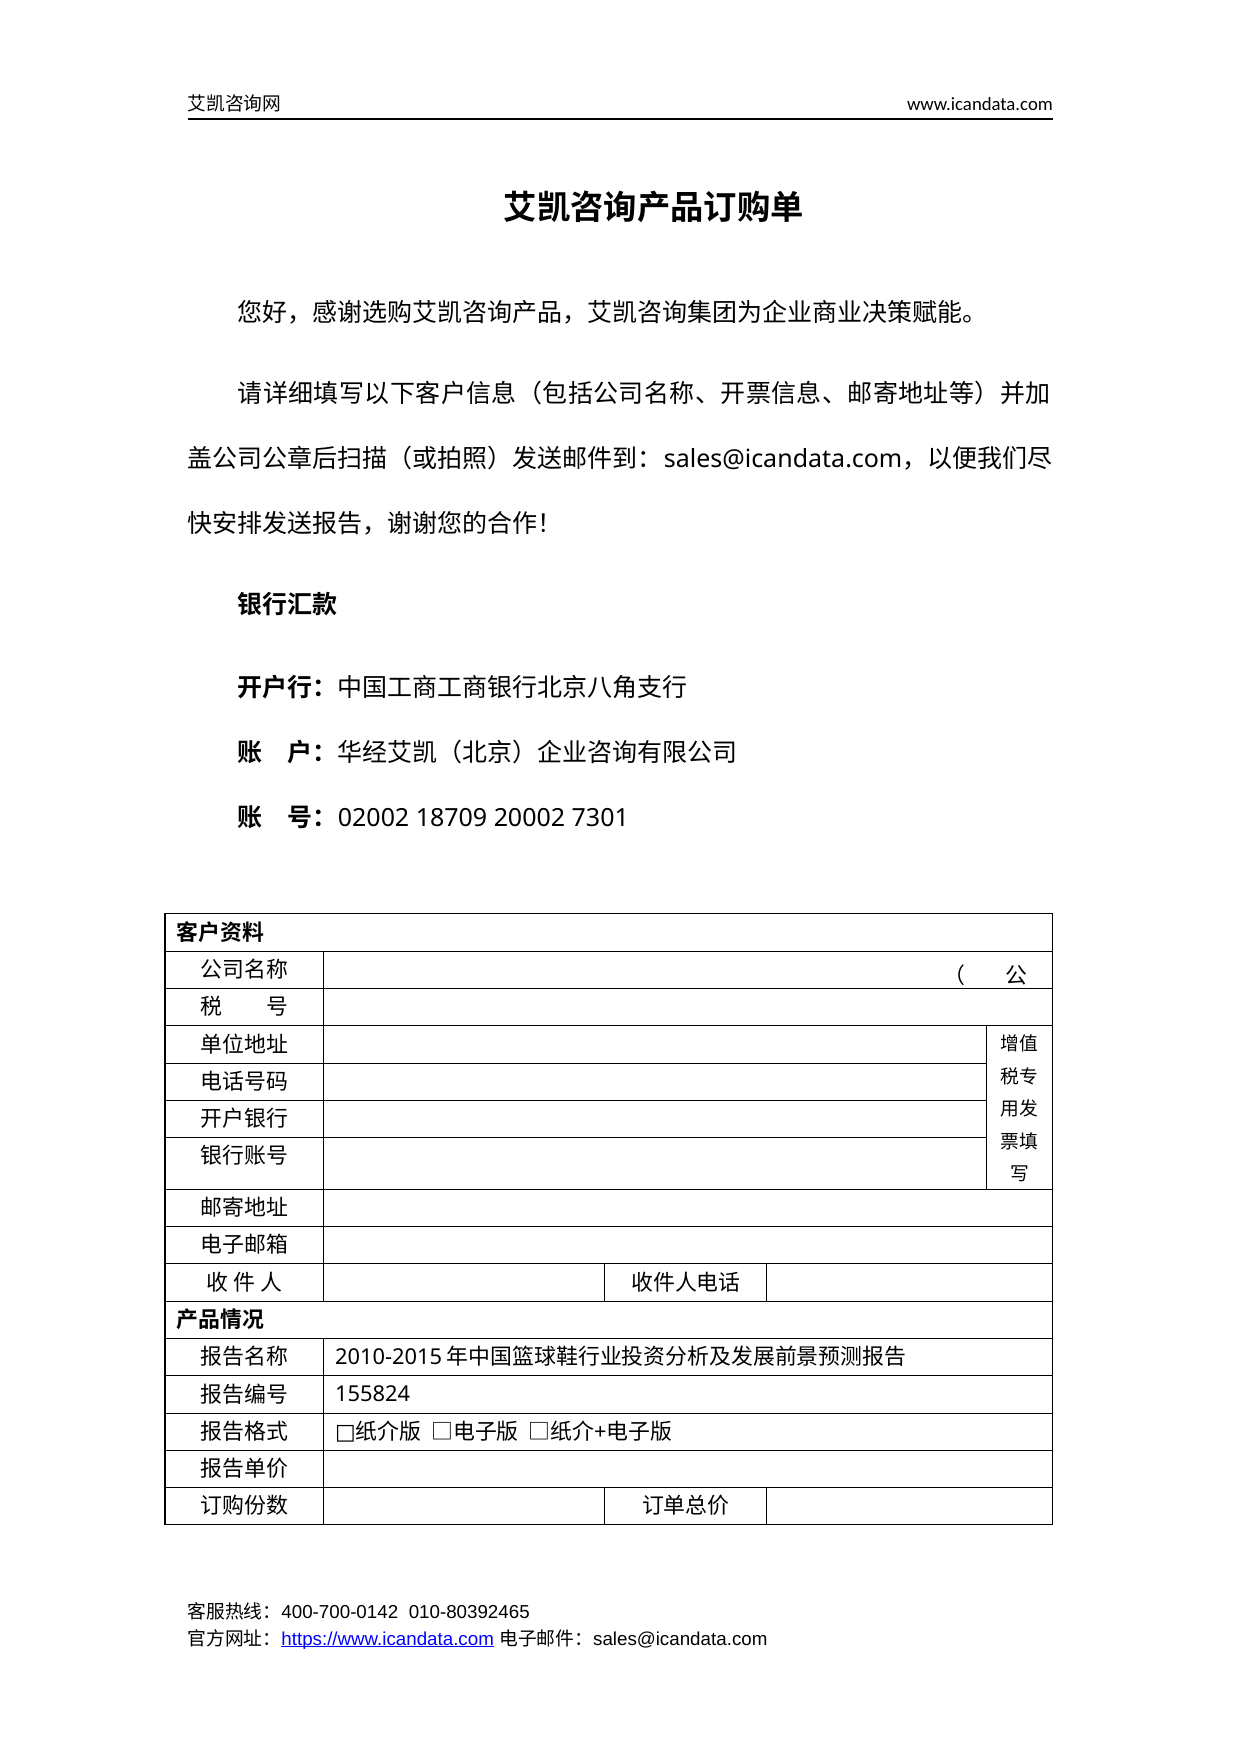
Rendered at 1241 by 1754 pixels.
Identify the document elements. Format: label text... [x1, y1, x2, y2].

table_cell 报告名称 [166, 1339, 323, 1375]
table_cell 公司名称 [166, 952, 323, 988]
table_cell 155824 [324, 1376, 1052, 1412]
table_cell [324, 1138, 986, 1189]
table_cell 收 件 人 [166, 1264, 323, 1301]
table_cell 收件人电话 [605, 1264, 766, 1301]
table_cell 2010-2015年中国篮球鞋行业投资分析及发展前景预测报告 [324, 1339, 1052, 1375]
table_cell 订单总价 [605, 1488, 766, 1524]
table_cell 报告编号 [166, 1376, 323, 1412]
table_cell [324, 1264, 604, 1301]
text 开户行：中国工商工商银行北京八角支行 [187, 653, 1053, 718]
text 艾凯咨询产品订购单 [187, 172, 1053, 237]
text 账 户：华经艾凯（北京）企业咨询有限公司 [187, 718, 1053, 783]
table_cell [324, 1451, 1052, 1487]
table_cell 增值税专用发票填写 [987, 1026, 1052, 1189]
text 银行汇款 [187, 570, 1053, 635]
text 您好，感谢选购艾凯咨询产品，艾凯咨询集团为企业商业决策赋能。 [187, 278, 1053, 343]
table_cell [324, 989, 1052, 1025]
table_cell 单位地址 [166, 1026, 323, 1062]
table_cell 产品情况 [166, 1302, 1052, 1338]
table_cell [324, 1101, 986, 1137]
table_cell 电子邮箱 [166, 1227, 323, 1263]
table_cell 税 号 [166, 989, 323, 1025]
table_cell [324, 1227, 1052, 1263]
table_cell 邮寄地址 [166, 1190, 323, 1226]
table_cell 报告格式 [166, 1414, 323, 1450]
table_cell [324, 1190, 1052, 1226]
table_cell 电话号码 [166, 1064, 323, 1100]
table_header 客户资料 [166, 914, 1052, 951]
table_cell [324, 1064, 986, 1100]
table_cell [324, 952, 1052, 988]
table_cell 银行账号 [166, 1138, 323, 1189]
text 请详细填写以下客户信息（包括公司名称、开票信息、邮寄地址等）并加盖公司公章后扫描（或拍照）发送邮件到：sales@icandata.com，以便我们尽快安排发送报告，谢谢您的合作！ [187, 359, 1053, 554]
table_cell [324, 1488, 604, 1524]
table_cell 开户银行 [166, 1101, 323, 1137]
table_cell 订购份数 [166, 1488, 323, 1524]
table_cell 报告单价 [166, 1451, 323, 1487]
table_cell [324, 1026, 986, 1062]
table_cell □纸介版 □电子版 □纸介+电子版 [324, 1414, 1052, 1450]
text 账 号：02002 18709 20002 7301 [187, 783, 1053, 848]
table_cell [767, 1488, 1052, 1524]
table_cell [767, 1264, 1052, 1301]
